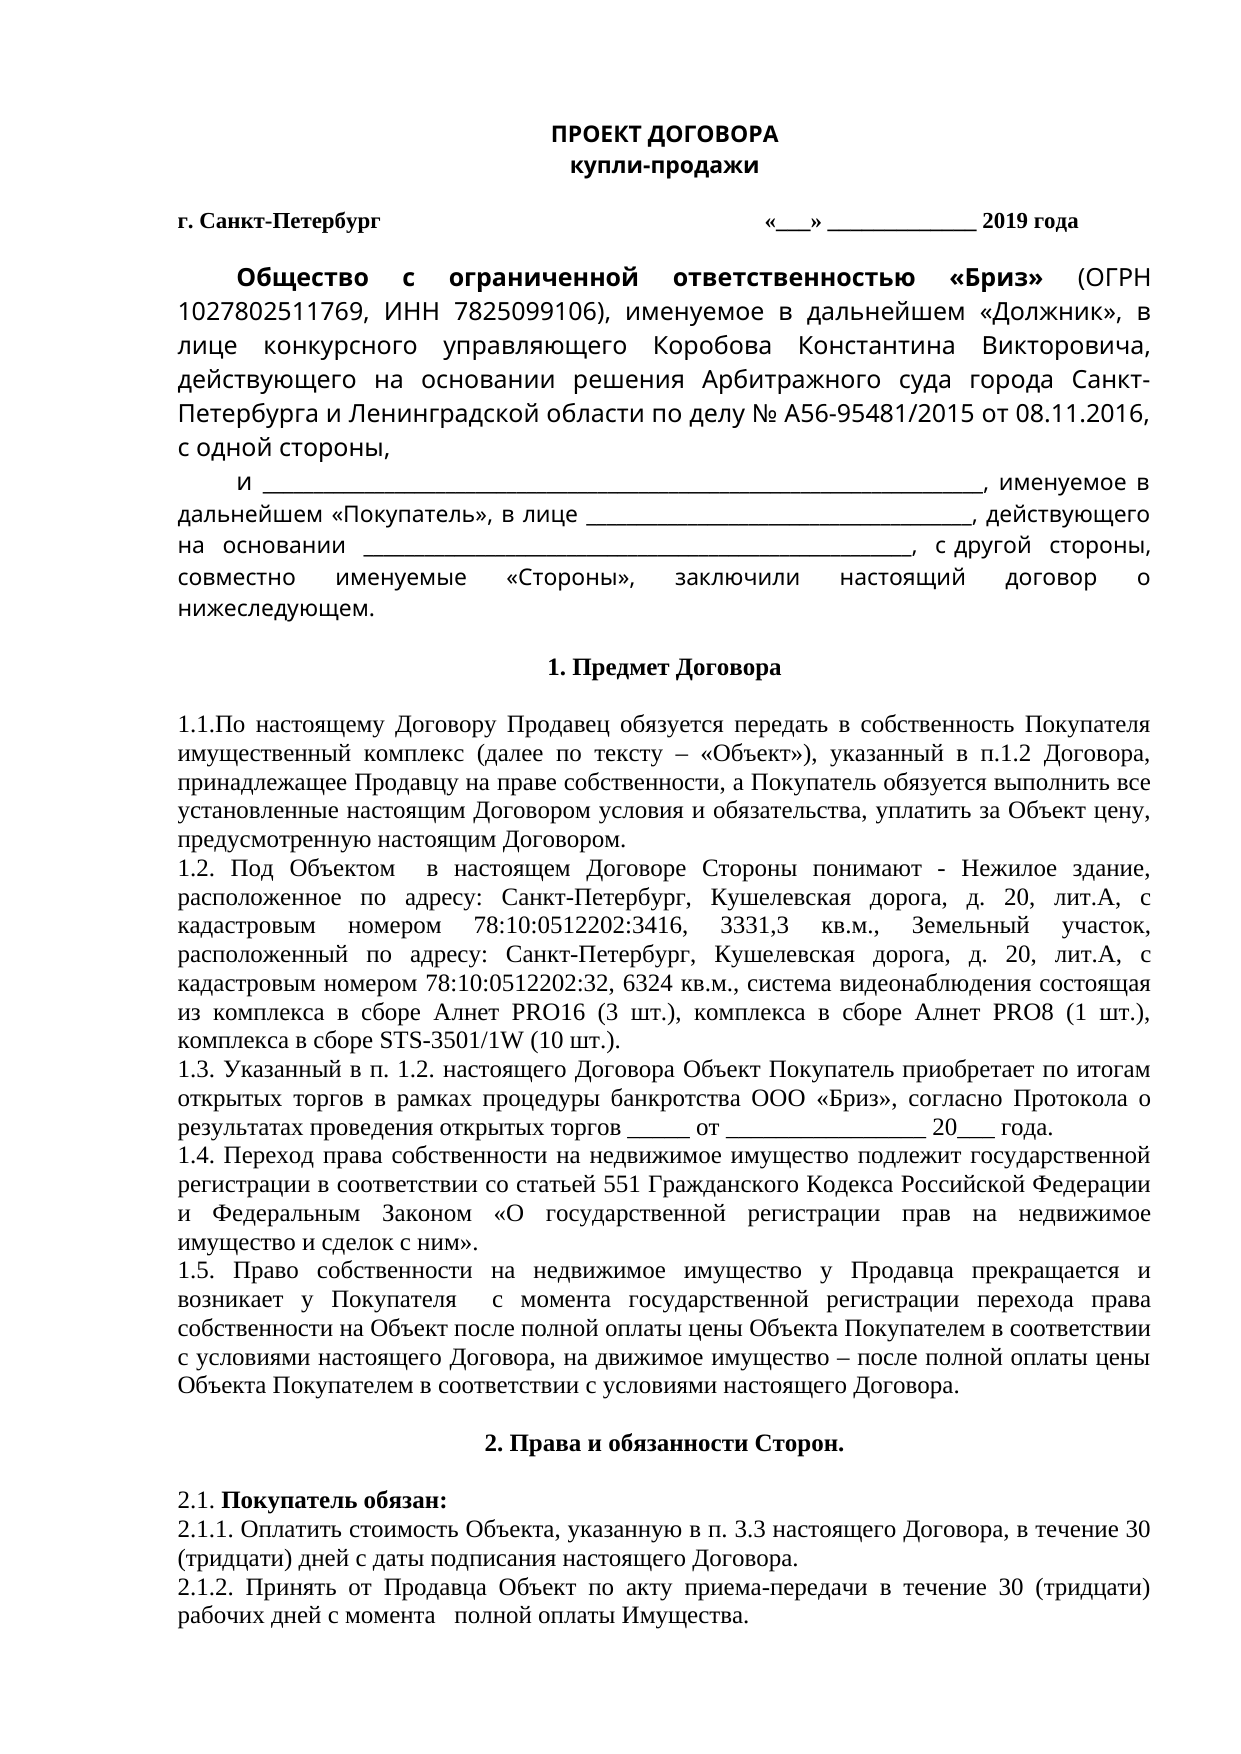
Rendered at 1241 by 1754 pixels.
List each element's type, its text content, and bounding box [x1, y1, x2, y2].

text купли-продажи [177, 149, 1152, 181]
text 1.3. Указанный в п. 1.2. настоящего Договора Объект Покупатель приобретает по итогам открытых торгов в рамках процедуры банкротства ООО «Бриз», согласно Протокола о результатах проведения открытых торгов _____ от ________________ 20___ года. [177, 1054, 1152, 1141]
text 2.1.2. Принять от Продавца Объект по акту приема-передачи в течение 30 (тридцати) рабочих дней с момента полной оплаты Имущества. [177, 1572, 1152, 1629]
text ПРОЕКТ ДОГОВОРА [177, 118, 1152, 149]
text 1.5. Право собственности на недвижимое имущество у Продавца прекращается и возникает у Покупателя с момента государственной регистрации перехода права собственности на Объект после полной оплаты цены Объекта Покупателем в соответствии с условиями настоящего Договора, на движимое имущество – после полной оплаты цены Объекта Покупателем в соответствии с условиями настоящего Договора. [177, 1256, 1152, 1399]
text 2.1.1. Оплатить стоимость Объекта, указанную в п. 3.3 настоящего Договора, в течение 30 (тридцати) дней с даты подписания настоящего Договора. [177, 1514, 1152, 1572]
text 1. Предмет Договора [177, 652, 1152, 681]
text 2. Права и обязанности Сторон. [177, 1428, 1152, 1457]
text 1.4. Переход права собственности на недвижимое имущество подлежит государственной регистрации в соответствии со статьей 551 Гражданского Кодекса Российской Федерации и Федеральным Законом «О государственной регистрации прав на недвижимое имущество и сделок с ним». [177, 1141, 1152, 1256]
text Общество с ограниченной ответственностью «Бриз» (ОГРН 1027802511769, ИНН 7825099106), именуемое в дальнейшем «Должник», в лице конкурсного управляющего Коробова Константина Викторовича, действующего на основании решения Арбитражного суда города Санкт-Петербурга и Ленинградской области по делу № А56-95481/2015 от 08.11.2016, с одной стороны, [177, 260, 1152, 464]
text 2.1. Покупатель обязан: [177, 1486, 1152, 1514]
text 1.2. Под Объектом в настоящем Договоре Стороны понимают - Нежилое здание, расположенное по адресу: Санкт-Петербург, Кушелевская дорога, д. 20, лит.А, с кадастровым номером 78:10:0512202:3416, 3331,3 кв.м., Земельный участок, расположенный по адресу: Санкт-Петербург, Кушелевская дорога, д. 20, лит.А, с кадастровым номером 78:10:0512202:32, 6324 кв.м., система видеонаблюдения состоящая из комплекса в сборе Алнет PRO16 (3 шт.), комплекса в сборе Алнет PRO8 (1 шт.), комплекса в сборе STS-3501/1W (10 шт.). [177, 853, 1152, 1054]
text 1.1.По настоящему Договору Продавец обязуется передать в собственность Покупателя имущественный комплекс (далее по тексту – «Объект»), указанный в п.1.2 Договора, принадлежащее Продавцу на праве собственности, а Покупатель обязуется выполнить все установленные настоящим Договором условия и обязательства, уплатить за Объект цену, предусмотренную настоящим Договором. [177, 709, 1152, 853]
text г. Санкт-Петербург «___» _____________ 2019 года [177, 207, 1152, 233]
text и _______________________________________________________________________, именуемое в дальнейшем «Покупатель», в лице ______________________________________, действующего на основании ______________________________________________________, с другой стороны, совместно именуемые «Стороны», заключили настоящий договор о нижеследующем. [177, 464, 1152, 623]
